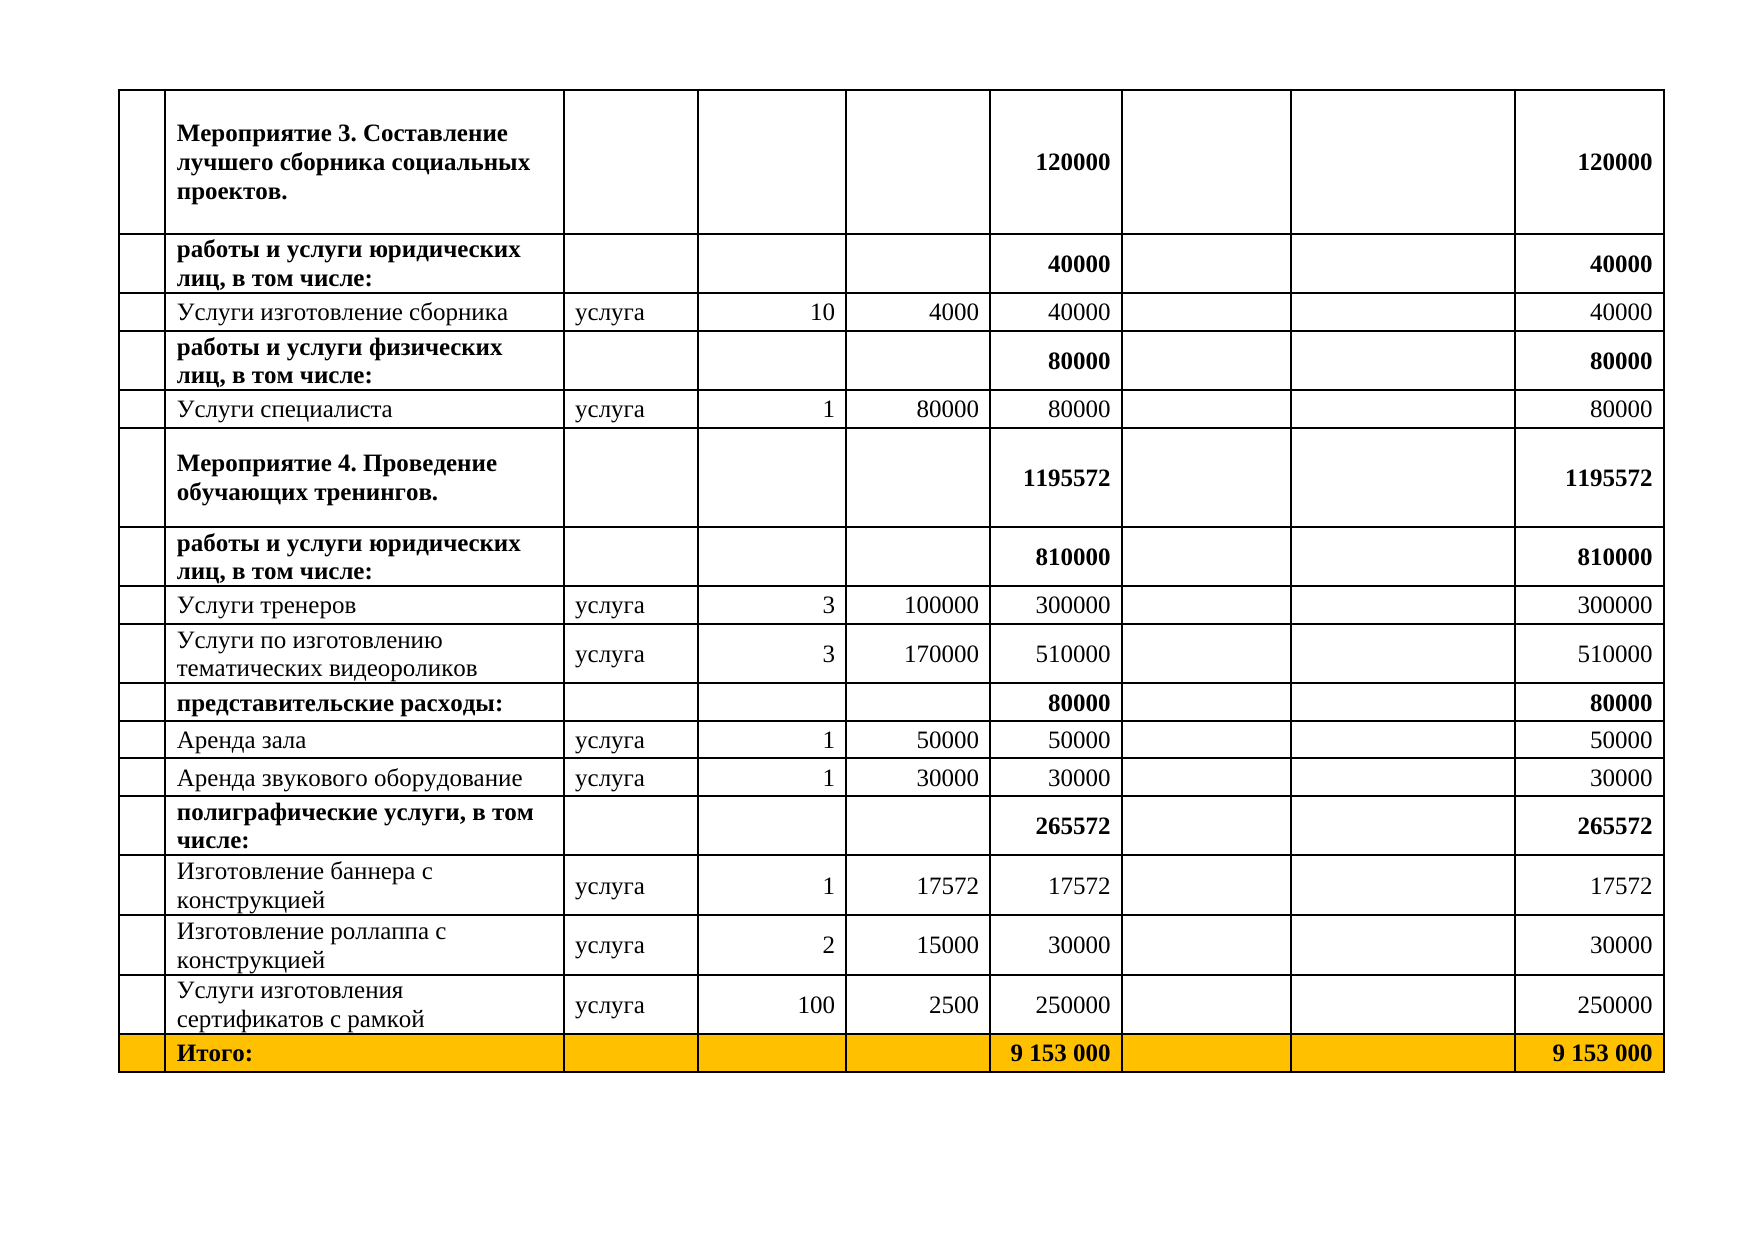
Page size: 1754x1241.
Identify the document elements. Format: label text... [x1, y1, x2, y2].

table_cell полиграфические услуги, в том числе: [166, 797, 563, 854]
table_cell [120, 235, 164, 292]
table_cell 80000 [1516, 684, 1663, 720]
table_cell [699, 91, 845, 232]
table_cell услуга [565, 976, 697, 1033]
table_cell 810000 [1516, 528, 1663, 585]
table_cell [120, 587, 164, 623]
table_cell 2500 [847, 976, 989, 1033]
table_cell 300000 [991, 587, 1121, 623]
table_cell [120, 976, 164, 1033]
table_cell 30000 [847, 759, 989, 795]
table_cell [120, 391, 164, 427]
table_cell 1195572 [991, 429, 1121, 526]
table_cell Изготовление баннера с конструкцией [166, 856, 563, 914]
table_cell 80000 [991, 684, 1121, 720]
table_cell услуга [565, 391, 697, 427]
table_cell [847, 235, 989, 292]
table_cell 265572 [991, 797, 1121, 854]
table_cell [120, 429, 164, 526]
table_cell 30000 [991, 916, 1121, 973]
table_cell [120, 856, 164, 914]
table_cell услуга [565, 856, 697, 914]
table_cell [120, 294, 164, 329]
table_cell [1292, 587, 1514, 623]
table_cell 100000 [847, 587, 989, 623]
table_cell [1123, 294, 1290, 329]
table_cell 50000 [1516, 722, 1663, 757]
table_cell [847, 1035, 989, 1071]
table_cell Мероприятие 3. Составление лучшего сборника социальных проектов. [166, 91, 563, 232]
table_cell [1123, 528, 1290, 585]
table_cell [699, 332, 845, 389]
table_cell услуга [565, 759, 697, 795]
table_cell [1292, 391, 1514, 427]
table_cell 1195572 [1516, 429, 1663, 526]
table_cell [120, 528, 164, 585]
table_cell [1123, 429, 1290, 526]
table_cell 15000 [847, 916, 989, 973]
table_cell 17572 [991, 856, 1121, 914]
table_cell [1292, 332, 1514, 389]
table_cell [1292, 797, 1514, 854]
table_cell [120, 625, 164, 682]
table_cell 80000 [1516, 391, 1663, 427]
table_cell 50000 [991, 722, 1121, 757]
table_cell [565, 91, 697, 232]
table_cell 17572 [1516, 856, 1663, 914]
table_cell [1123, 625, 1290, 682]
table_cell 30000 [991, 759, 1121, 795]
table_cell работы и услуги юридических лиц, в том числе: [166, 235, 563, 292]
table_cell [565, 429, 697, 526]
table_cell Услуги тренеров [166, 587, 563, 623]
table_cell Итого: [166, 1035, 563, 1071]
table_cell [1292, 916, 1514, 973]
table_cell [1292, 91, 1514, 232]
table_cell Услуги по изготовлению тематических видеороликов [166, 625, 563, 682]
table_cell 9 153 000 [1516, 1035, 1663, 1071]
table_cell услуга [565, 916, 697, 973]
table_cell 510000 [991, 625, 1121, 682]
table_cell [1123, 332, 1290, 389]
table_cell [565, 332, 697, 389]
table_cell [847, 332, 989, 389]
table_cell 510000 [1516, 625, 1663, 682]
table_cell [1123, 797, 1290, 854]
table_cell 250000 [1516, 976, 1663, 1033]
table_cell [1292, 722, 1514, 757]
table_cell 265572 [1516, 797, 1663, 854]
table_cell [699, 684, 845, 720]
table_cell 810000 [991, 528, 1121, 585]
table_cell 40000 [991, 235, 1121, 292]
table_cell [1123, 1035, 1290, 1071]
table_cell [565, 1035, 697, 1071]
table_cell 1 [699, 722, 845, 757]
table_cell [1292, 528, 1514, 585]
table_cell [1292, 1035, 1514, 1071]
table_cell представительские расходы: [166, 684, 563, 720]
table_cell [1292, 625, 1514, 682]
table_cell [120, 797, 164, 854]
table_cell [699, 1035, 845, 1071]
table_cell [1123, 916, 1290, 973]
table_cell 120000 [1516, 91, 1663, 232]
table_cell 40000 [1516, 235, 1663, 292]
table_cell 1 [699, 391, 845, 427]
table_cell Услуги специалиста [166, 391, 563, 427]
table_cell 120000 [991, 91, 1121, 232]
table_cell [120, 722, 164, 757]
table_cell [1123, 759, 1290, 795]
table_cell [120, 332, 164, 389]
table_cell [1123, 235, 1290, 292]
table_cell [847, 528, 989, 585]
table_cell [699, 429, 845, 526]
table_cell [1123, 976, 1290, 1033]
table_cell [699, 528, 845, 585]
table_cell 4000 [847, 294, 989, 329]
table_cell [1123, 722, 1290, 757]
table_cell [1292, 429, 1514, 526]
table_cell [847, 91, 989, 232]
table_cell [1123, 684, 1290, 720]
table_cell [1292, 294, 1514, 329]
table_cell [565, 797, 697, 854]
table_cell [1292, 759, 1514, 795]
table_cell работы и услуги юридических лиц, в том числе: [166, 528, 563, 585]
table_cell услуга [565, 722, 697, 757]
table_cell 100 [699, 976, 845, 1033]
table_cell 30000 [1516, 759, 1663, 795]
table_cell [120, 759, 164, 795]
table_cell [1123, 391, 1290, 427]
table_cell 10 [699, 294, 845, 329]
table_cell 9 153 000 [991, 1035, 1121, 1071]
table_cell [565, 528, 697, 585]
table_cell [565, 235, 697, 292]
table_cell [699, 235, 845, 292]
table_cell [120, 916, 164, 973]
table_cell 2 [699, 916, 845, 973]
table_cell 50000 [847, 722, 989, 757]
table_cell 40000 [991, 294, 1121, 329]
table_cell [1292, 684, 1514, 720]
table_cell 80000 [991, 391, 1121, 427]
table_cell [120, 684, 164, 720]
table_cell [847, 684, 989, 720]
table_cell [120, 1035, 164, 1071]
table_cell услуга [565, 625, 697, 682]
table_cell [1123, 856, 1290, 914]
table_cell работы и услуги физических лиц, в том числе: [166, 332, 563, 389]
table_cell 170000 [847, 625, 989, 682]
table_cell 80000 [991, 332, 1121, 389]
table_cell [1123, 91, 1290, 232]
table_cell [847, 429, 989, 526]
table_cell 3 [699, 587, 845, 623]
table_cell Услуги изготовление сборника [166, 294, 563, 329]
table_cell услуга [565, 294, 697, 329]
table_cell 3 [699, 625, 845, 682]
table_cell Мероприятие 4. Проведение обучающих тренингов. [166, 429, 563, 526]
table_cell [847, 797, 989, 854]
table_cell [1292, 235, 1514, 292]
table_cell Аренда зала [166, 722, 563, 757]
table_cell [1292, 976, 1514, 1033]
table_cell [1292, 856, 1514, 914]
table_cell 17572 [847, 856, 989, 914]
table_cell 1 [699, 856, 845, 914]
table_cell 80000 [847, 391, 989, 427]
table_cell 250000 [991, 976, 1121, 1033]
table_cell [565, 684, 697, 720]
table_cell Услуги изготовления сертификатов с рамкой [166, 976, 563, 1033]
table_cell 80000 [1516, 332, 1663, 389]
table_cell [120, 91, 164, 232]
table_cell 40000 [1516, 294, 1663, 329]
table_cell услуга [565, 587, 697, 623]
table_cell Изготовление роллаппа с конструкцией [166, 916, 563, 973]
table_cell 1 [699, 759, 845, 795]
table_cell 30000 [1516, 916, 1663, 973]
table_cell 300000 [1516, 587, 1663, 623]
table_cell Аренда звукового оборудование [166, 759, 563, 795]
table_cell [699, 797, 845, 854]
table_cell [1123, 587, 1290, 623]
